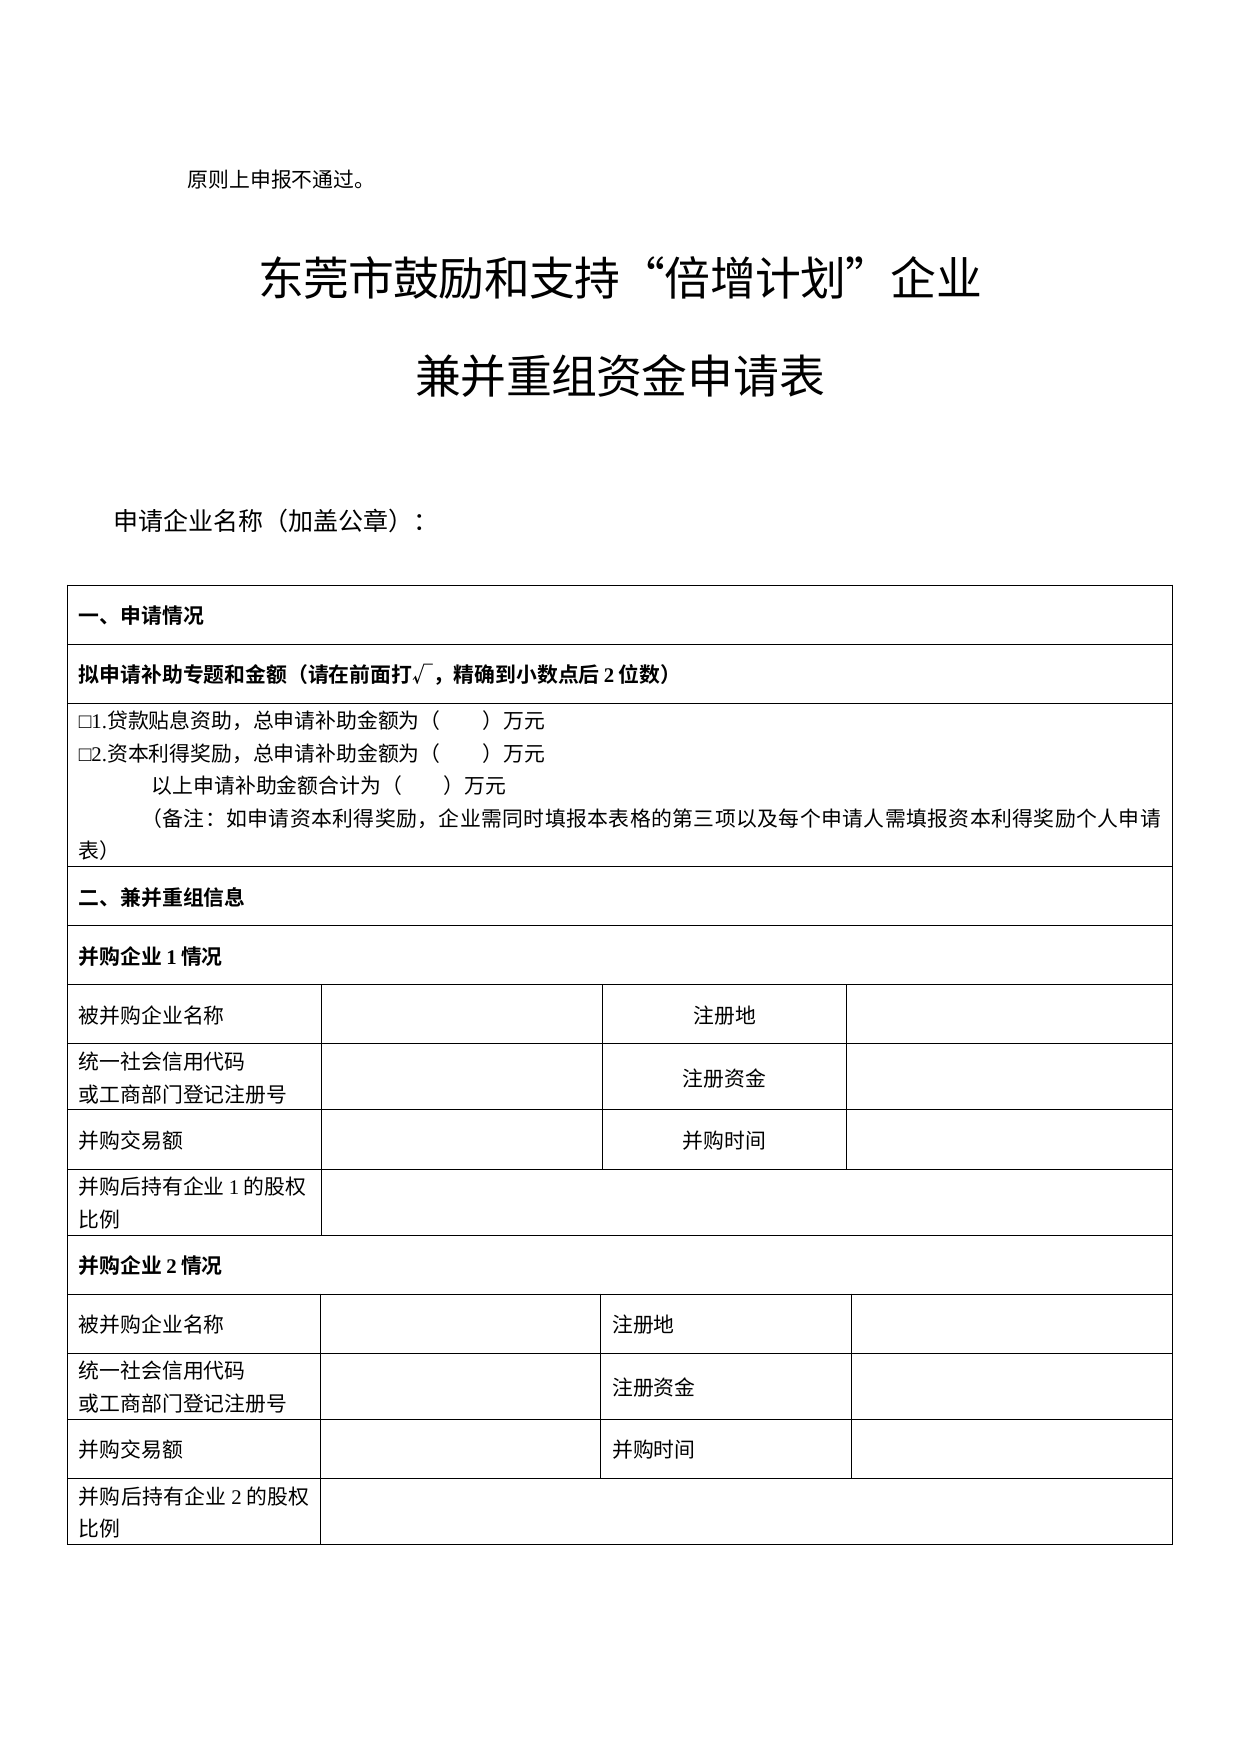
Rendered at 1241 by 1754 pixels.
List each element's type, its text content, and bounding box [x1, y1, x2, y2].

table_cell 统一社会信用代码 或工商部门登记注册号 [68, 1044, 321, 1109]
table_cell 拟申请补助专题和金额（请在前面打√，精确到小数点后2位数） [68, 645, 1172, 703]
table_cell [322, 1110, 602, 1168]
table_cell [852, 1354, 1172, 1419]
table_cell [321, 1354, 600, 1419]
table_cell 注册资金 [603, 1044, 846, 1109]
table_cell □1.贷款贴息资助，总申请补助金额为（ ）万元 □2.资本利得奖励，总申请补助金额为（ ）万元 以上申请补助金额合计为（ ）万元 （备注：如申请资本利得奖励，企业需同时填报本表格的第三项以及每个申请人需填报资本利得奖励个人申请表） [68, 704, 1172, 866]
table_cell 注册地 [603, 985, 846, 1043]
table_cell 并购交易额 [68, 1420, 320, 1478]
table_cell [847, 985, 1172, 1043]
table_cell 并购时间 [603, 1110, 846, 1168]
table_cell 被并购企业名称 [68, 1295, 320, 1353]
text 东莞市鼓励和支持“倍增计划”企业 [187, 227, 1053, 324]
table_cell 注册资金 [601, 1354, 851, 1419]
table_cell 被并购企业名称 [68, 985, 321, 1043]
table_cell [321, 1295, 600, 1353]
table_cell 注册地 [601, 1295, 851, 1353]
table_header 一、申请情况 [68, 586, 1172, 643]
table_cell 统一社会信用代码 或工商部门登记注册号 [68, 1354, 320, 1419]
table_cell [322, 985, 602, 1043]
table_cell 并购后持有企业2的股权比例 [68, 1479, 320, 1544]
table_cell [847, 1110, 1172, 1168]
table_cell [852, 1420, 1172, 1478]
text 兼并重组资金申请表 [187, 324, 1053, 422]
table_cell 二、兼并重组信息 [68, 867, 1172, 925]
table_cell [852, 1295, 1172, 1353]
table_cell 并购时间 [601, 1420, 851, 1478]
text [187, 162, 1053, 194]
table_cell [321, 1479, 1172, 1544]
table_cell [847, 1044, 1172, 1109]
table_cell [322, 1170, 1172, 1234]
table_cell 并购后持有企业1的股权比例 [68, 1170, 321, 1234]
table_cell [321, 1420, 600, 1478]
table_cell 并购企业2情况 [68, 1236, 1172, 1293]
table_cell 并购交易额 [68, 1110, 321, 1168]
table_cell 并购企业1情况 [68, 926, 1172, 984]
table_cell [322, 1044, 602, 1109]
text 申请企业名称（加盖公章）： [114, 487, 1053, 552]
